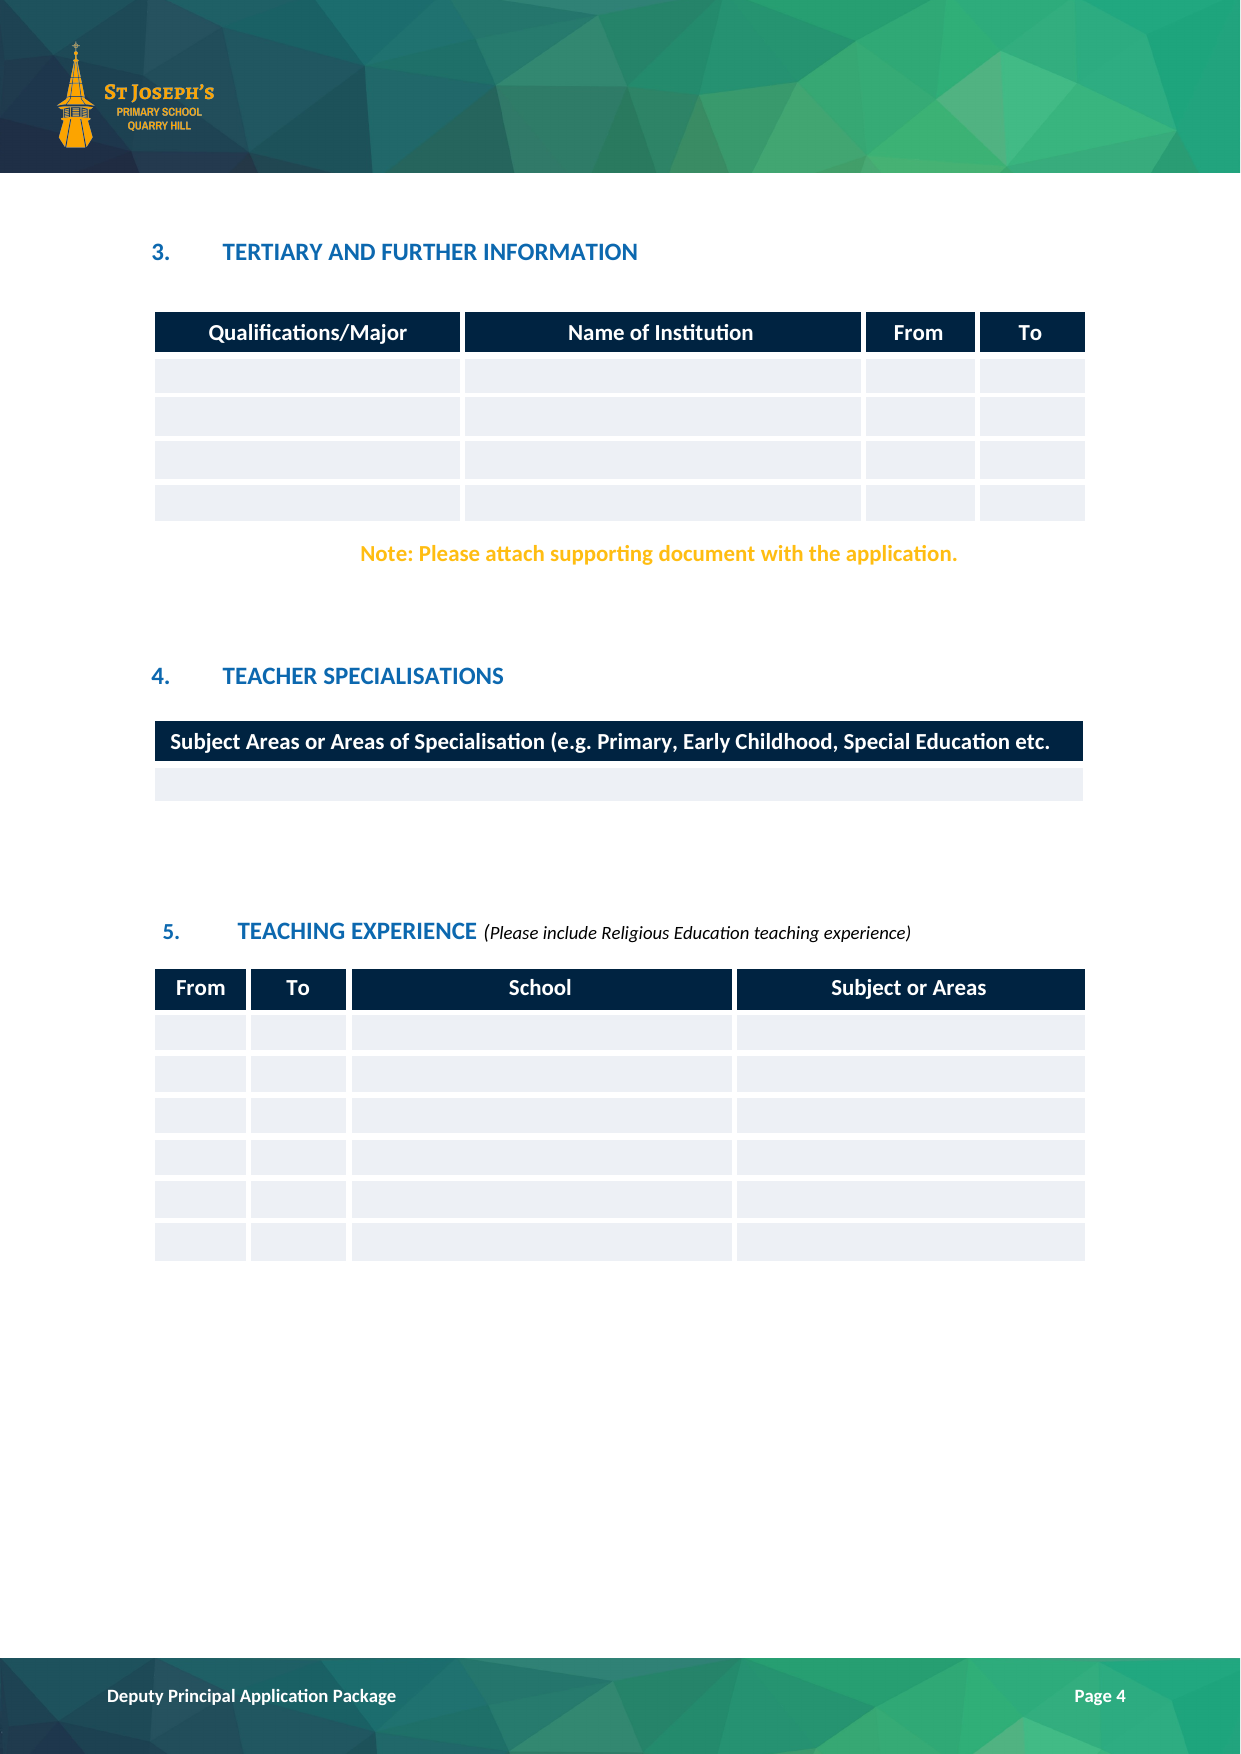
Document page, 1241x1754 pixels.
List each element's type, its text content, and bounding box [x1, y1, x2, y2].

table_cell [352, 1223, 732, 1261]
table_header Name of Institution [465, 312, 861, 352]
table_cell [737, 1015, 1085, 1050]
table_header From [866, 312, 975, 352]
table_header To [251, 969, 346, 1010]
picture [0, 1658, 1241, 1754]
table_cell [465, 441, 861, 479]
table_cell [155, 1098, 246, 1133]
table_cell [352, 1181, 732, 1218]
table_cell [155, 1056, 246, 1092]
table_cell [980, 397, 1085, 436]
table_header Subject Areas or Areas of Specialisation (e.g. Primary, Early Childhood, Special Education etc. [155, 721, 1083, 761]
table_cell [155, 397, 460, 436]
table_cell [251, 1056, 346, 1092]
table_cell [465, 359, 861, 393]
table_cell [352, 1015, 732, 1050]
table_cell [251, 1015, 346, 1050]
table_cell [352, 1140, 732, 1175]
table_cell [155, 441, 460, 479]
table_cell [737, 1098, 1085, 1133]
table_cell [866, 359, 975, 393]
table_cell [866, 485, 975, 521]
table_cell [155, 1223, 246, 1261]
table_header School [352, 969, 732, 1010]
table_cell [155, 1015, 246, 1050]
list TEACHER SPECIALISATIONS [151, 660, 1169, 690]
table_cell [251, 1223, 346, 1261]
table_cell [980, 485, 1085, 521]
table_cell [980, 441, 1085, 479]
table_cell [155, 768, 1083, 801]
table_cell [737, 1056, 1085, 1092]
table_header Subject or Areas [737, 969, 1085, 1010]
table_header Qualifications/Major [155, 312, 460, 352]
table_cell [465, 485, 861, 521]
table_cell [737, 1223, 1085, 1261]
table_cell [352, 1098, 732, 1133]
table_cell [866, 441, 975, 479]
table_cell [251, 1140, 346, 1175]
table_cell [980, 359, 1085, 393]
table_cell [251, 1098, 346, 1133]
table_cell [737, 1140, 1085, 1175]
table_header To [980, 312, 1085, 352]
table_cell [155, 485, 460, 521]
table_cell [465, 397, 861, 436]
table_cell [737, 1181, 1085, 1218]
table_cell [155, 1181, 246, 1218]
table_cell [866, 397, 975, 436]
table_cell [251, 1181, 346, 1218]
picture [0, 0, 1241, 173]
table_cell [155, 1140, 246, 1175]
list TEACHING EXPERIENCE (Please include Religious Education teaching experience) [162, 915, 1169, 945]
table_cell [155, 359, 460, 393]
table_cell [352, 1056, 732, 1092]
list TERTIARY AND FURTHER INFORMATION [151, 236, 1169, 267]
text Note: Please attach supporting document with the application. [149, 539, 1169, 567]
table_header From [155, 969, 246, 1010]
